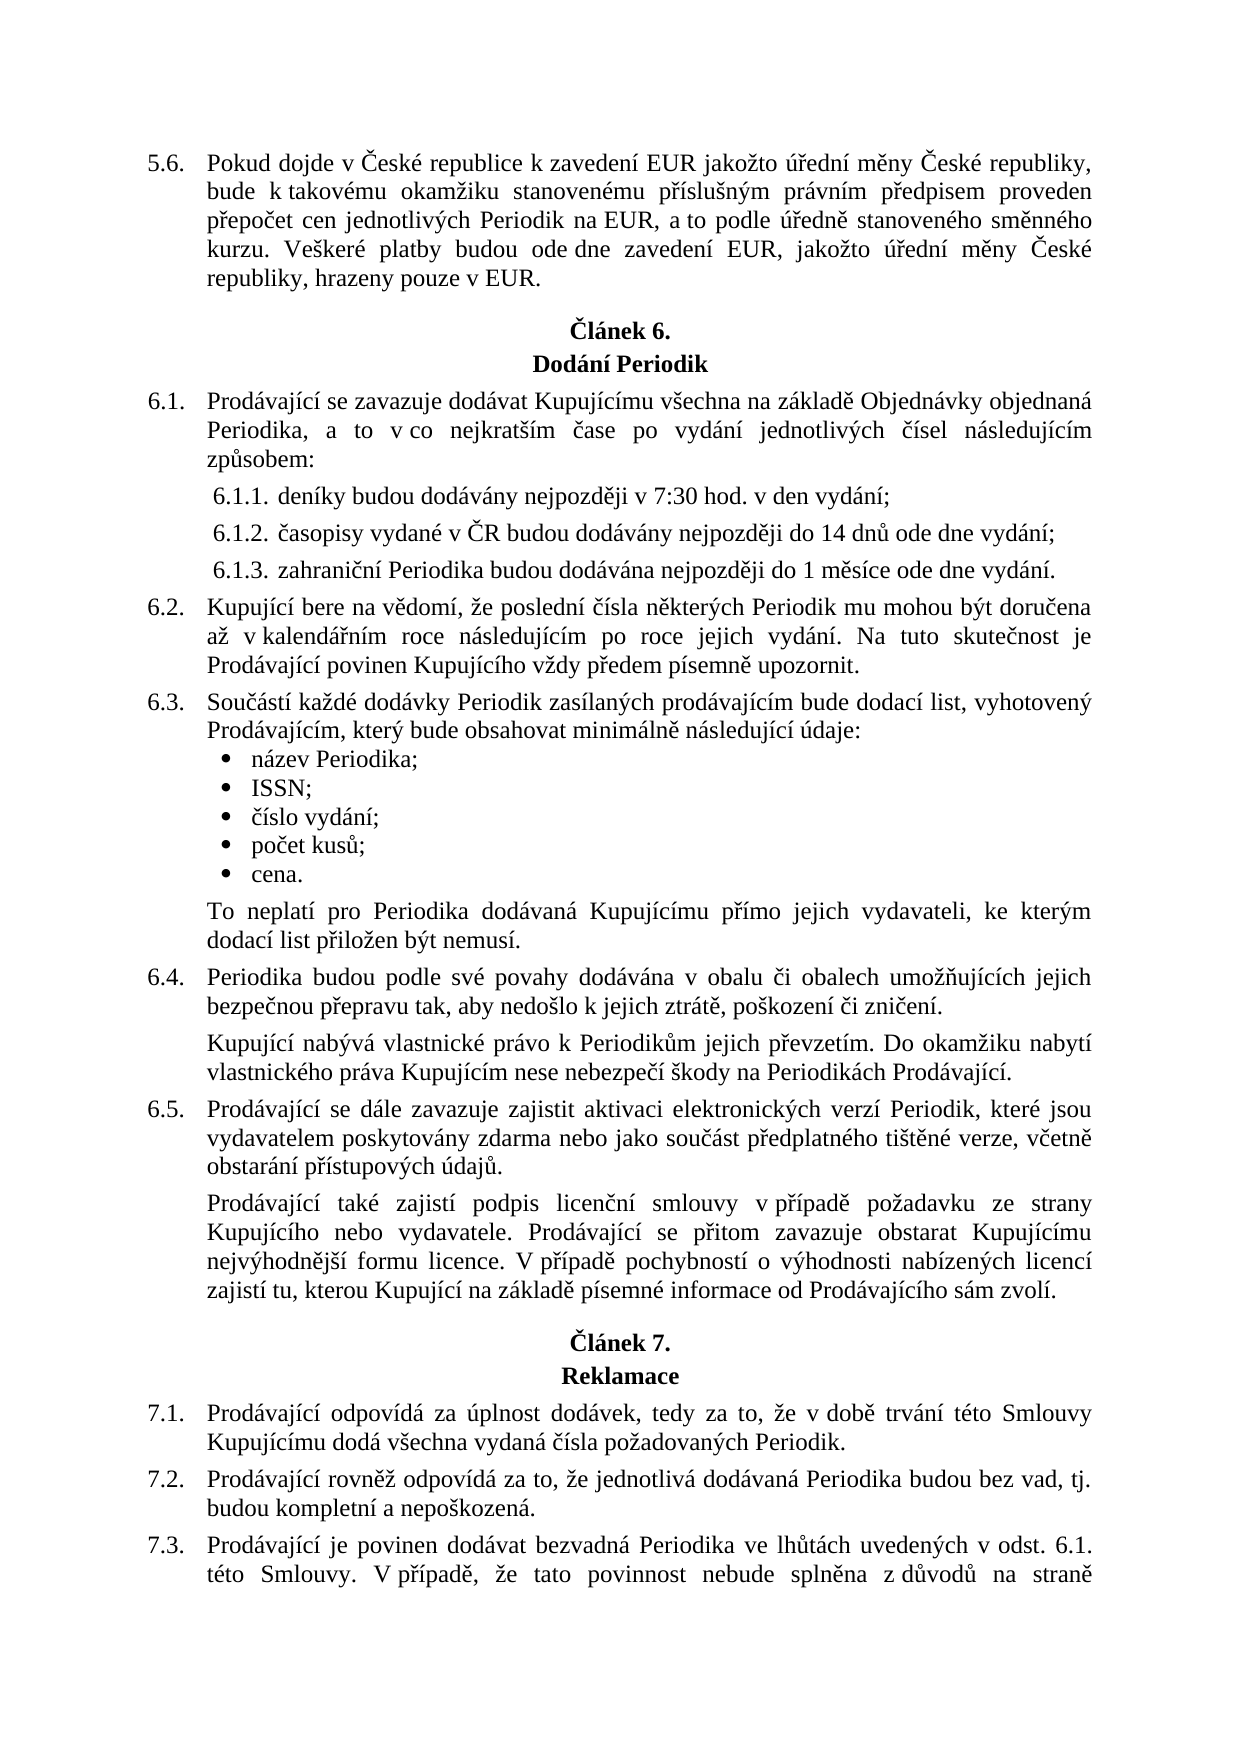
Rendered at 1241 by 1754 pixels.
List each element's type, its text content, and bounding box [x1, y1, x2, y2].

list ISSN; [222, 773, 1093, 802]
list Součástí každé dodávky Periodik zasílaných prodávajícím bude dodací list, vyhotovený Prodávajícím, který bude obsahovat minimálně následující údaje: [147, 687, 1093, 744]
text Dodání Periodik [148, 349, 1093, 378]
list deníky budou dodávány nejpozději v 7:30 hod. v den vydání; [213, 481, 1093, 510]
list Kupující bere na vědomí, že poslední čísla některých Periodik mu mohou být doručena až v kalendářním roce následujícím po roce jejich vydání. Na tuto skutečnost je Prodávající povinen Kupujícího vždy předem písemně upozornit. [147, 592, 1093, 678]
list název Periodika; [222, 744, 1093, 773]
list počet kusů; [222, 831, 1093, 859]
text Reklamace [148, 1361, 1093, 1390]
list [147, 1530, 1093, 1588]
list Periodika budou podle své povahy dodávána v obalu či obalech umožňujících jejich bezpečnou přepravu tak, aby nedošlo k jejich ztrátě, poškození či zničení. [147, 962, 1093, 1020]
list Prodávající odpovídá za úplnost dodávek, tedy za to, že v době trvání této Smlouvy Kupujícímu dodá všechna vydaná čísla požadovaných Periodik. [147, 1398, 1093, 1456]
text Kupující nabývá vlastnické právo k Periodikům jejich převzetím. Do okamžiku nabytí vlastnického práva Kupujícím nese nebezpečí škody na Periodikách Prodávající. [207, 1028, 1093, 1086]
text Prodávající také zajistí podpis licenční smlouvy v případě požadavku ze strany Kupujícího nebo vydavatele. Prodávající se přitom zavazuje obstarat Kupujícímu nejvýhodnější formu licence. V případě pochybností o výhodnosti nabízených licencí zajistí tu, kterou Kupující na základě písemné informace od Prodávajícího sám zvolí. [207, 1188, 1093, 1303]
list časopisy vydané v ČR budou dodávány nejpozději do 14 dnů ode dne vydání; [213, 518, 1093, 547]
list cena. [222, 859, 1093, 888]
list Prodávající se dále zavazuje zajistit aktivaci elektronických verzí Periodik, které jsou vydavatelem poskytovány zdarma nebo jako součást předplatného tištěné verze, včetně obstarání přístupových údajů. [147, 1094, 1093, 1180]
list číslo vydání; [222, 802, 1093, 831]
list Pokud dojde v České republice k zavedení EUR jakožto úřední měny České republiky, bude k takovému okamžiku stanovenému příslušným právním předpisem proveden přepočet cen jednotlivých Periodik na EUR, a to podle úředně stanoveného směnného kurzu. Veškeré platby budou ode dne zavedení EUR, jakožto úřední měny České republiky, hrazeny pouze v EUR. [147, 148, 1093, 291]
list zahraniční Periodika budou dodávána nejpozději do 1 měsíce ode dne vydání. [213, 555, 1093, 584]
list Prodávající se zavazuje dodávat Kupujícímu všechna na základě Objednávky objednaná Periodika, a to v co nejkratším čase po vydání jednotlivých čísel následujícím způsobem: [148, 386, 1093, 473]
list Prodávající rovněž odpovídá za to, že jednotlivá dodávaná Periodika budou bez vad, tj. budou kompletní a nepoškozená. [147, 1464, 1093, 1522]
text To neplatí pro Periodika dodávaná Kupujícímu přímo jejich vydavateli, ke kterým dodací list přiložen být nemusí. [207, 896, 1093, 954]
